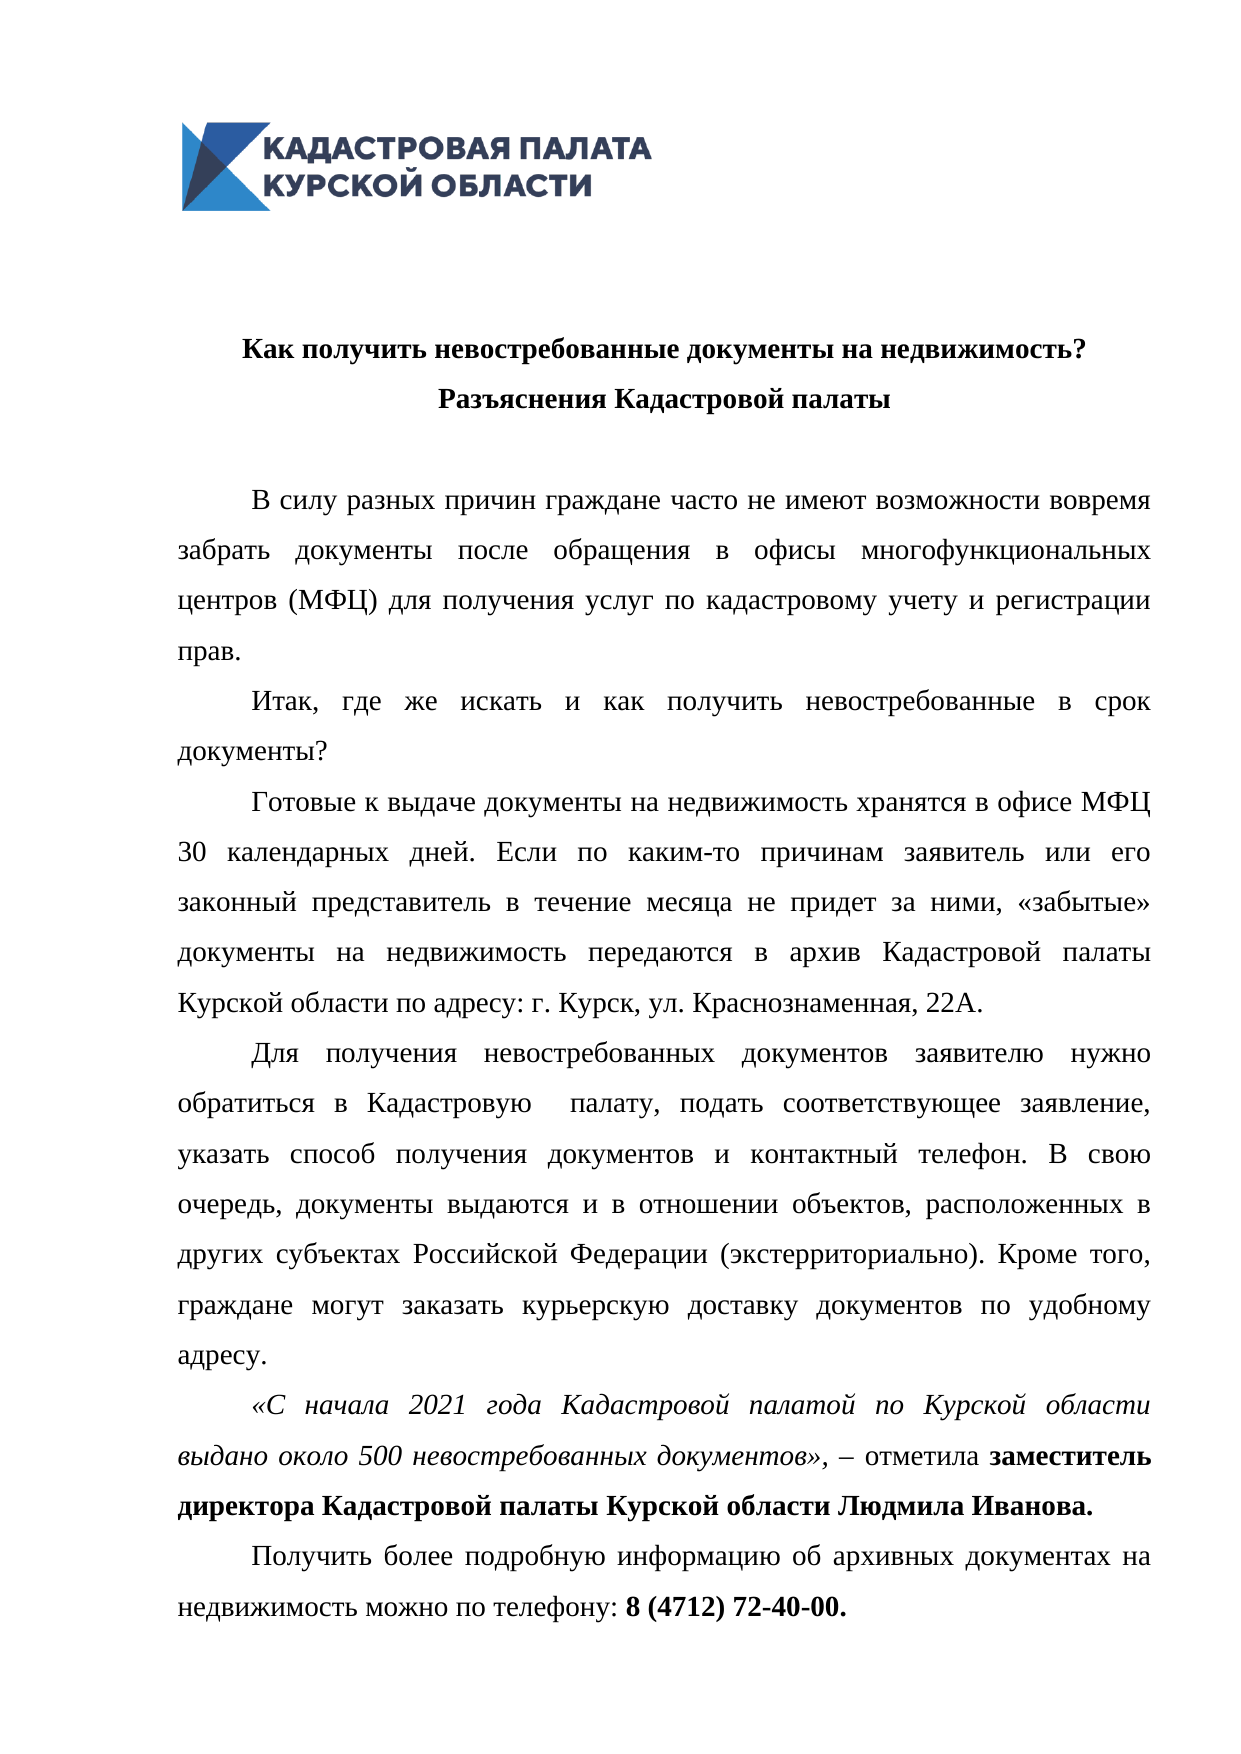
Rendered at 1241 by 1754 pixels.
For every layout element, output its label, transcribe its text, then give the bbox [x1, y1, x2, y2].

text Готовые к выдаче документы на недвижимость хранятся в офисе МФЦ 30 календарных дней. Если по каким-то причинам заявитель или его законный представитель в течение месяца не придет за ними, «забытые» документы на недвижимость передаются в архив Кадастровой палаты Курской области по адресу: г. Курск, ул. Краснознаменная, 22А. [177, 784, 1152, 1018]
picture [177, 118, 752, 267]
text «С начала 2021 года Кадастровой палатой по Курской области выдано около 500 невостребованных документов», – отметила заместитель директора Кадастровой палаты Курской области Людмила Иванова. [177, 1387, 1152, 1522]
text В силу разных причин граждане часто не имеют возможности вовремя забрать документы после обращения в офисы многофункциональных центров (МФЦ) для получения услуг по кадастровому учету и регистрации прав. [177, 482, 1152, 666]
text Получить более подробную информацию об архивных документах на недвижимость можно по телефону: 8 (4712) 72-40-00. [177, 1538, 1152, 1622]
text Как получить невостребованные документы на недвижимость? Разъяснения Кадастровой палаты [177, 331, 1152, 415]
text Для получения невостребованных документов заявителю нужно обратиться в Кадастровую палату, подать соответствующее заявление, указать способ получения документов и контактный телефон. В свою очередь, документы выдаются и в отношении объектов, расположенных в других субъектах Российской Федерации (экстерриториально). Кроме того, граждане могут заказать курьерскую доставку документов по удобному адресу. [177, 1035, 1152, 1371]
text Итак, где же искать и как получить невостребованные в срок документы? [177, 683, 1152, 767]
